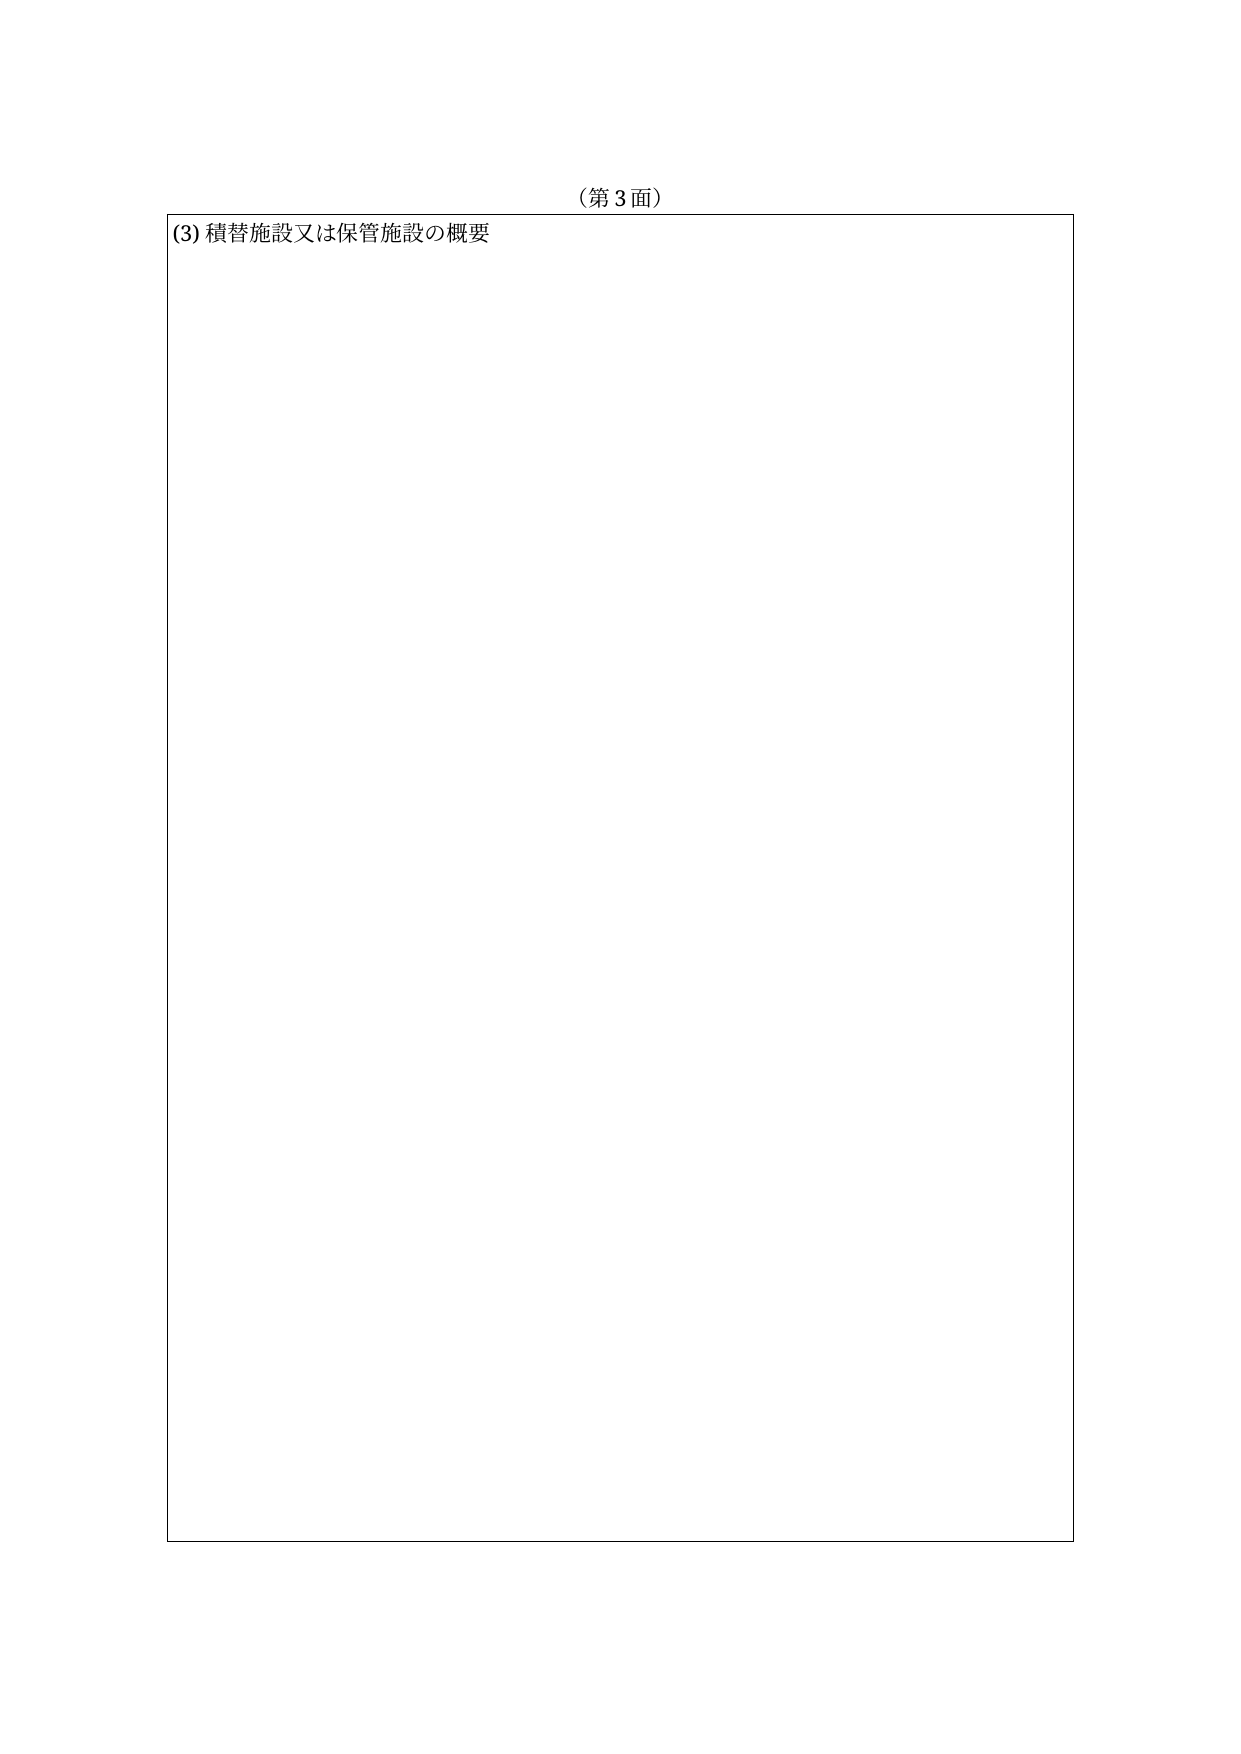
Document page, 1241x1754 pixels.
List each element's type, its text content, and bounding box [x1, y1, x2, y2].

table_header (3) 積替施設又は保管施設の概要 ※ 構造を明らかにする平面図、立面図、断面図、構造図及び設計計算書並びに当該施設の付近の見取り図を添付すること。 [168, 215, 1073, 1541]
text （第3面） [177, 179, 1063, 214]
